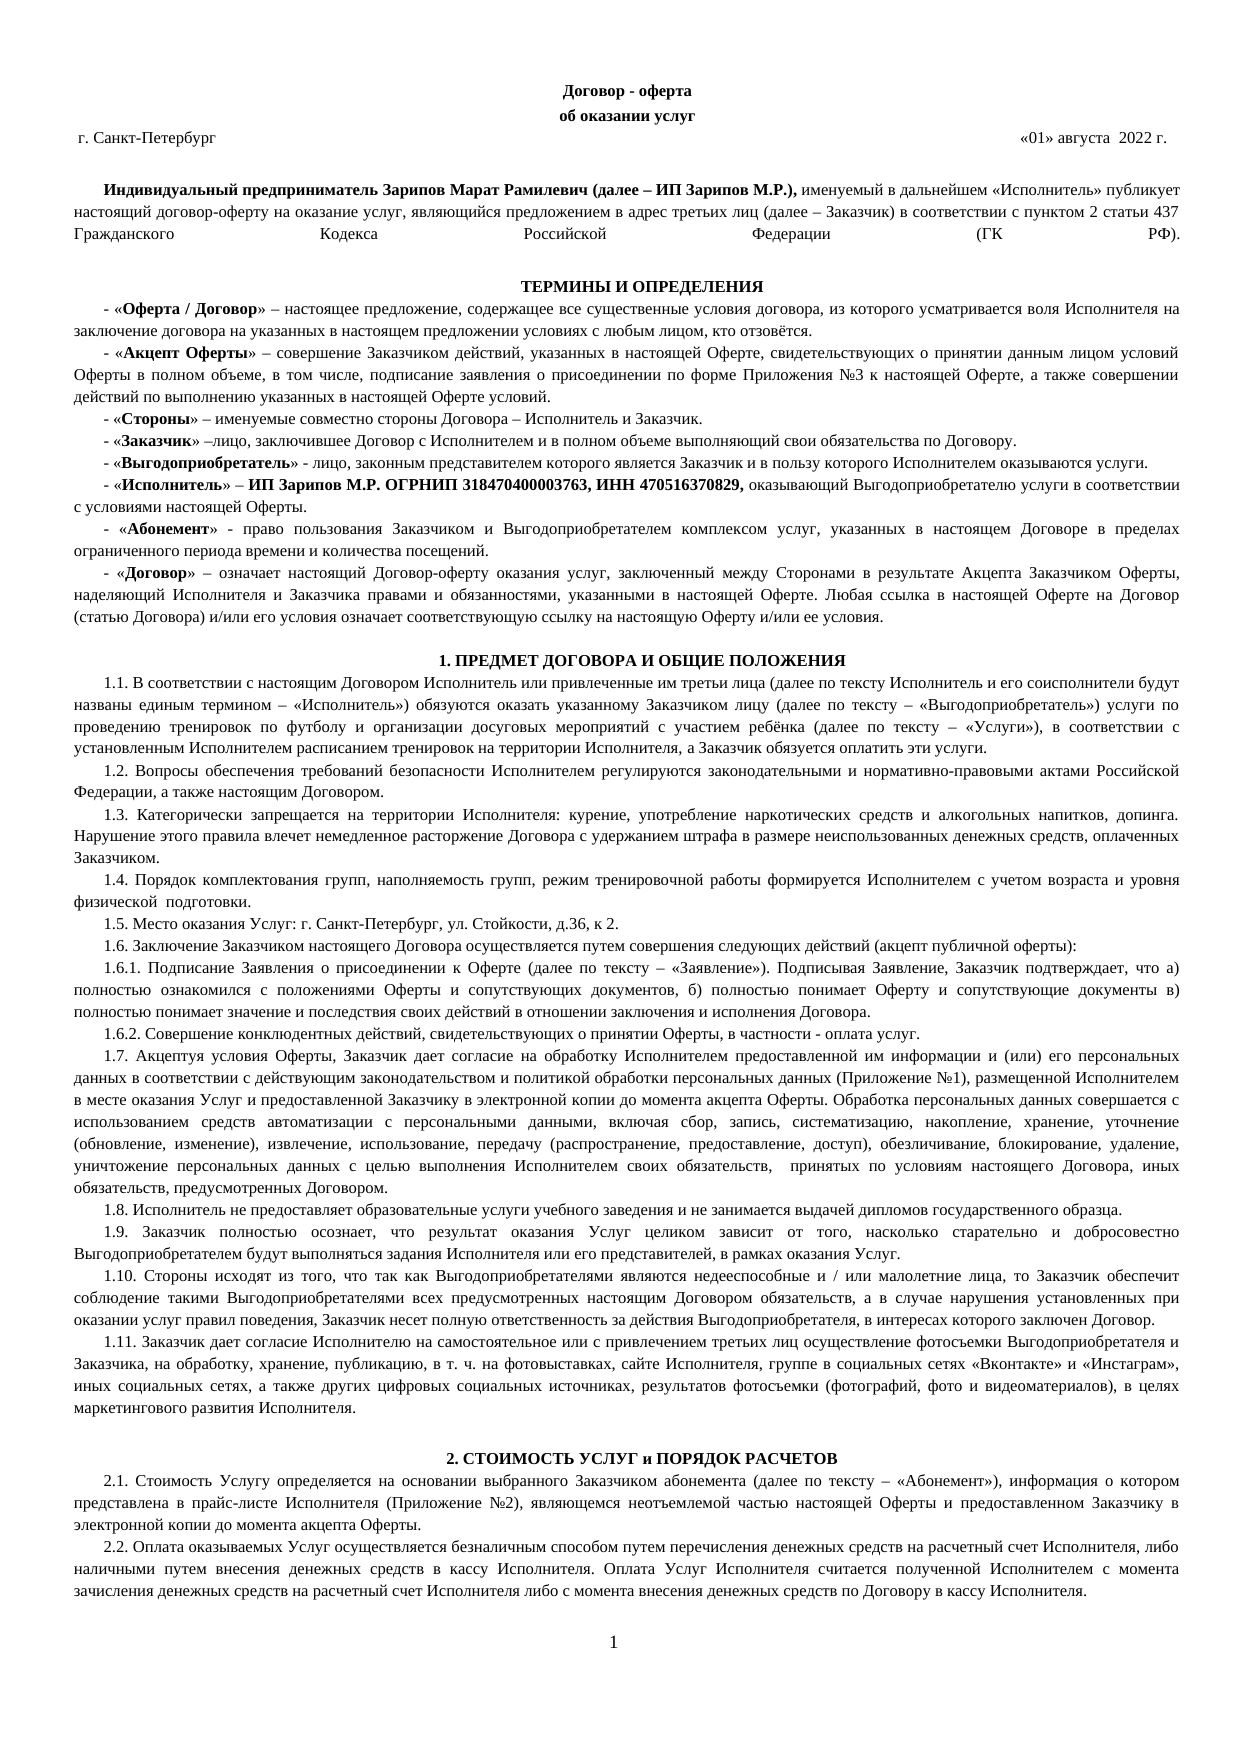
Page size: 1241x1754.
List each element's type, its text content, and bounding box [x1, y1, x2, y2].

text ТЕРМИНЫ И ОПРЕДЕЛЕНИЯ [74, 277, 1181, 296]
text 2. СТОИМОСТЬ УСЛУГ и ПОРЯДОК РАСЧЕТОВ [74, 1449, 1181, 1468]
text 1.10. Стороны исходят из того, что так как Выгодоприобретателями являются недееспособные и / или малолетние лица, то Заказчик обеспечит соблюдение такими Выгодоприобретателями всех предусмотренных настоящим Договором обязательств, а в случае нарушения установленных при оказании услуг правил поведения, Заказчик несет полную ответственность за действия Выгодоприобретателя, в интересах которого заключен Договор. [74, 1266, 1181, 1329]
text - «Акцепт Оферты» – совершение Заказчиком действий, указанных в настоящей Оферте, свидетельствующих о принятии данным лицом условий Оферты в полном объеме, в том числе, подписание заявления о присоединении по форме Приложения №3 к настоящей Оферте, а также совершении действий по выполнению указанных в настоящей Оферте условий. [74, 343, 1181, 406]
text 2.1. Стоимость Услугу определяется на основании выбранного Заказчиком абонемента (далее по тексту – «Абонемент»), информация о котором представлена в прайс-листе Исполнителя (Приложение №2), являющемся неотъемлемой частью настоящей Оферты и предоставленном Заказчику в электронной копии до момента акцепта Оферты. [74, 1471, 1181, 1534]
text - «Заказчик» –лицо, заключившее Договор с Исполнителем и в полном объеме выполняющий свои обязательства по Договору. [74, 431, 1181, 450]
text 1.9. Заказчик полностью осознает, что результат оказания Услуг целиком зависит от того, насколько старательно и добросовестно Выгодоприобретателем будут выполняться задания Исполнителя или его представителей, в рамках оказания Услуг. [74, 1222, 1181, 1263]
text 1.4. Порядок комплектования групп, наполняемость групп, режим тренировочной работы формируется Исполнителем с учетом возраста и уровня физической подготовки. [74, 870, 1181, 911]
text - «Исполнитель» – ИП Зарипов М.Р. ОГРНИП 318470400003763, ИНН 470516370829, оказывающий Выгодоприобретателю услуги в соответствии с условиями настоящей Оферты. [74, 474, 1181, 516]
text Индивидуальный предприниматель Зарипов Марат Рамилевич (далее – ИП Зарипов М.Р.), именуемый в дальнейшем «Исполнитель» публикует настоящий договор-оферту на оказание услуг, являющийся предложением в адрес третьих лиц (далее – Заказчик) в соответствии с пунктом 2 статьи 437 Гражданского Кодекса Российской Федерации (ГК РФ). [74, 179, 1181, 273]
text 2.2. Оплата оказываемых Услуг осуществляется безналичным способом путем перечисления денежных средств на расчетный счет Исполнителя, либо наличными путем внесения денежных средств в кассу Исполнителя. Оплата Услуг Исполнителя считается полученной Исполнителем с момента зачисления денежных средств на расчетный счет Исполнителя либо с момента внесения денежных средств по Договору в кассу Исполнителя. [74, 1537, 1181, 1600]
text 1.6. Заключение Заказчиком настоящего Договора осуществляется путем совершения следующих действий (акцепт публичной оферты): [74, 936, 1181, 955]
text - «Оферта / Договор» – настоящее предложение, содержащее все существенные условия договора, из которого усматривается воля Исполнителя на заключение договора на указанных в настоящем предложении условиях с любым лицом, кто отзовётся. [74, 299, 1181, 340]
text - «Выгодоприобретатель» - лицо, законным представителем которого является Заказчик и в пользу которого Исполнителем оказываются услуги. [74, 453, 1181, 472]
text 1.11. Заказчик дает согласие Исполнителю на самостоятельное или с привлечением третьих лиц осуществление фотосъемки Выгодоприобретателя и Заказчика, на обработку, хранение, публикацию, в т. ч. на фотовыставках, сайте Исполнителя, группе в социальных сетях «Вконтакте» и «Инстаграм», иных социальных сетях, а также других цифровых социальных источниках, результатов фотосъемки (фотографий, фото и видеоматериалов), в целях маркетингового развития Исполнителя. [74, 1332, 1181, 1417]
text - «Стороны» – именуемые совместно стороны Договора – Исполнитель и Заказчик. [74, 409, 1181, 428]
text 1.6.2. Совершение конклюдентных действий, свидетельствующих о принятии Оферты, в частности - оплата услуг. [74, 1024, 1181, 1043]
text г. Санкт-Петербург «01» августа 2022 г. [74, 127, 1181, 147]
text 1.5. Место оказания Услуг: г. Санкт-Петербург, ул. Стойкости, д.36, к 2. [74, 914, 1181, 933]
text 1.6.1. Подписание Заявления о присоединении к Оферте (далее по тексту – «Заявление»). Подписывая Заявление, Заказчик подтверждает, что а) полностью ознакомился с положениями Оферты и сопутствующих документов, б) полностью понимает Оферту и сопутствующие документы в) полностью понимает значение и последствия своих действий в отношении заключения и исполнения Договора. [74, 958, 1181, 1021]
text 1.8. Исполнитель не предоставляет образовательные услуги учебного заведения и не занимается выдачей дипломов государственного образца. [74, 1200, 1181, 1219]
text - «Договор» – означает настоящий Договор-оферту оказания услуг, заключенный между Сторонами в результате Акцепта Заказчиком Оферты, наделяющий Исполнителя и Заказчика правами и обязанностями, указанными в настоящей Оферте. Любая ссылка в настоящей Оферте на Договор (статью Договора) и/или его условия означает соответствующую ссылку на настоящую Оферту и/или ее условия. [74, 562, 1181, 626]
text 1.2. Вопросы обеспечения требований безопасности Исполнителем регулируются законодательными и нормативно-правовыми актами Российской Федерации, а также настоящим Договором. [74, 760, 1181, 801]
text об оказании услуг [74, 105, 1181, 124]
text 1. ПРЕДМЕТ ДОГОВОРА И ОБЩИЕ ПОЛОЖЕНИЯ [74, 650, 1181, 669]
text Договор - оферта [74, 75, 1181, 102]
text 1.1. В соответствии с настоящим Договором Исполнитель или привлеченные им третьи лица (далее по тексту Исполнитель и его соисполнители будут названы единым термином – «Исполнитель») обязуются оказать указанному Заказчиком лицу (далее по тексту – «Выгодоприобретатель») услуги по проведению тренировок по футболу и организации досуговых мероприятий с участием ребёнка (далее по тексту – «Услуги»), в соответствии с установленным Исполнителем расписанием тренировок на территории Исполнителя, а Заказчик обязуется оплатить эти услуги. [74, 672, 1181, 757]
text 1.3. Категорически запрещается на территории Исполнителя: курение, употребление наркотических средств и алкогольных напитков, допинга. Нарушение этого правила влечет немедленное расторжение Договора с удержанием штрафа в размере неиспользованных денежных средств, оплаченных Заказчиком. [74, 804, 1181, 867]
text - «Абонемент» - право пользования Заказчиком и Выгодоприобретателем комплексом услуг, указанных в настоящем Договоре в пределах ограниченного периода времени и количества посещений. [74, 518, 1181, 560]
text 1.7. Акцептуя условия Оферты, Заказчик дает согласие на обработку Исполнителем предоставленной им информации и (или) его персональных данных в соответствии с действующим законодательством и политикой обработки персональных данных (Приложение №1), размещенной Исполнителем в месте оказания Услуг и предоставленной Заказчику в электронной копии до момента акцепта Оферты. Обработка персональных данных совершается с использованием средств автоматизации с персональными данными, включая сбор, запись, систематизацию, накопление, хранение, уточнение (обновление, изменение), извлечение, использование, передачу (распространение, предоставление, доступ), обезличивание, блокирование, удаление, уничтожение персональных данных с целью выполнения Исполнителем своих обязательств, принятых по условиям настоящего Договора, иных обязательств, предусмотренных Договором. [74, 1046, 1181, 1197]
